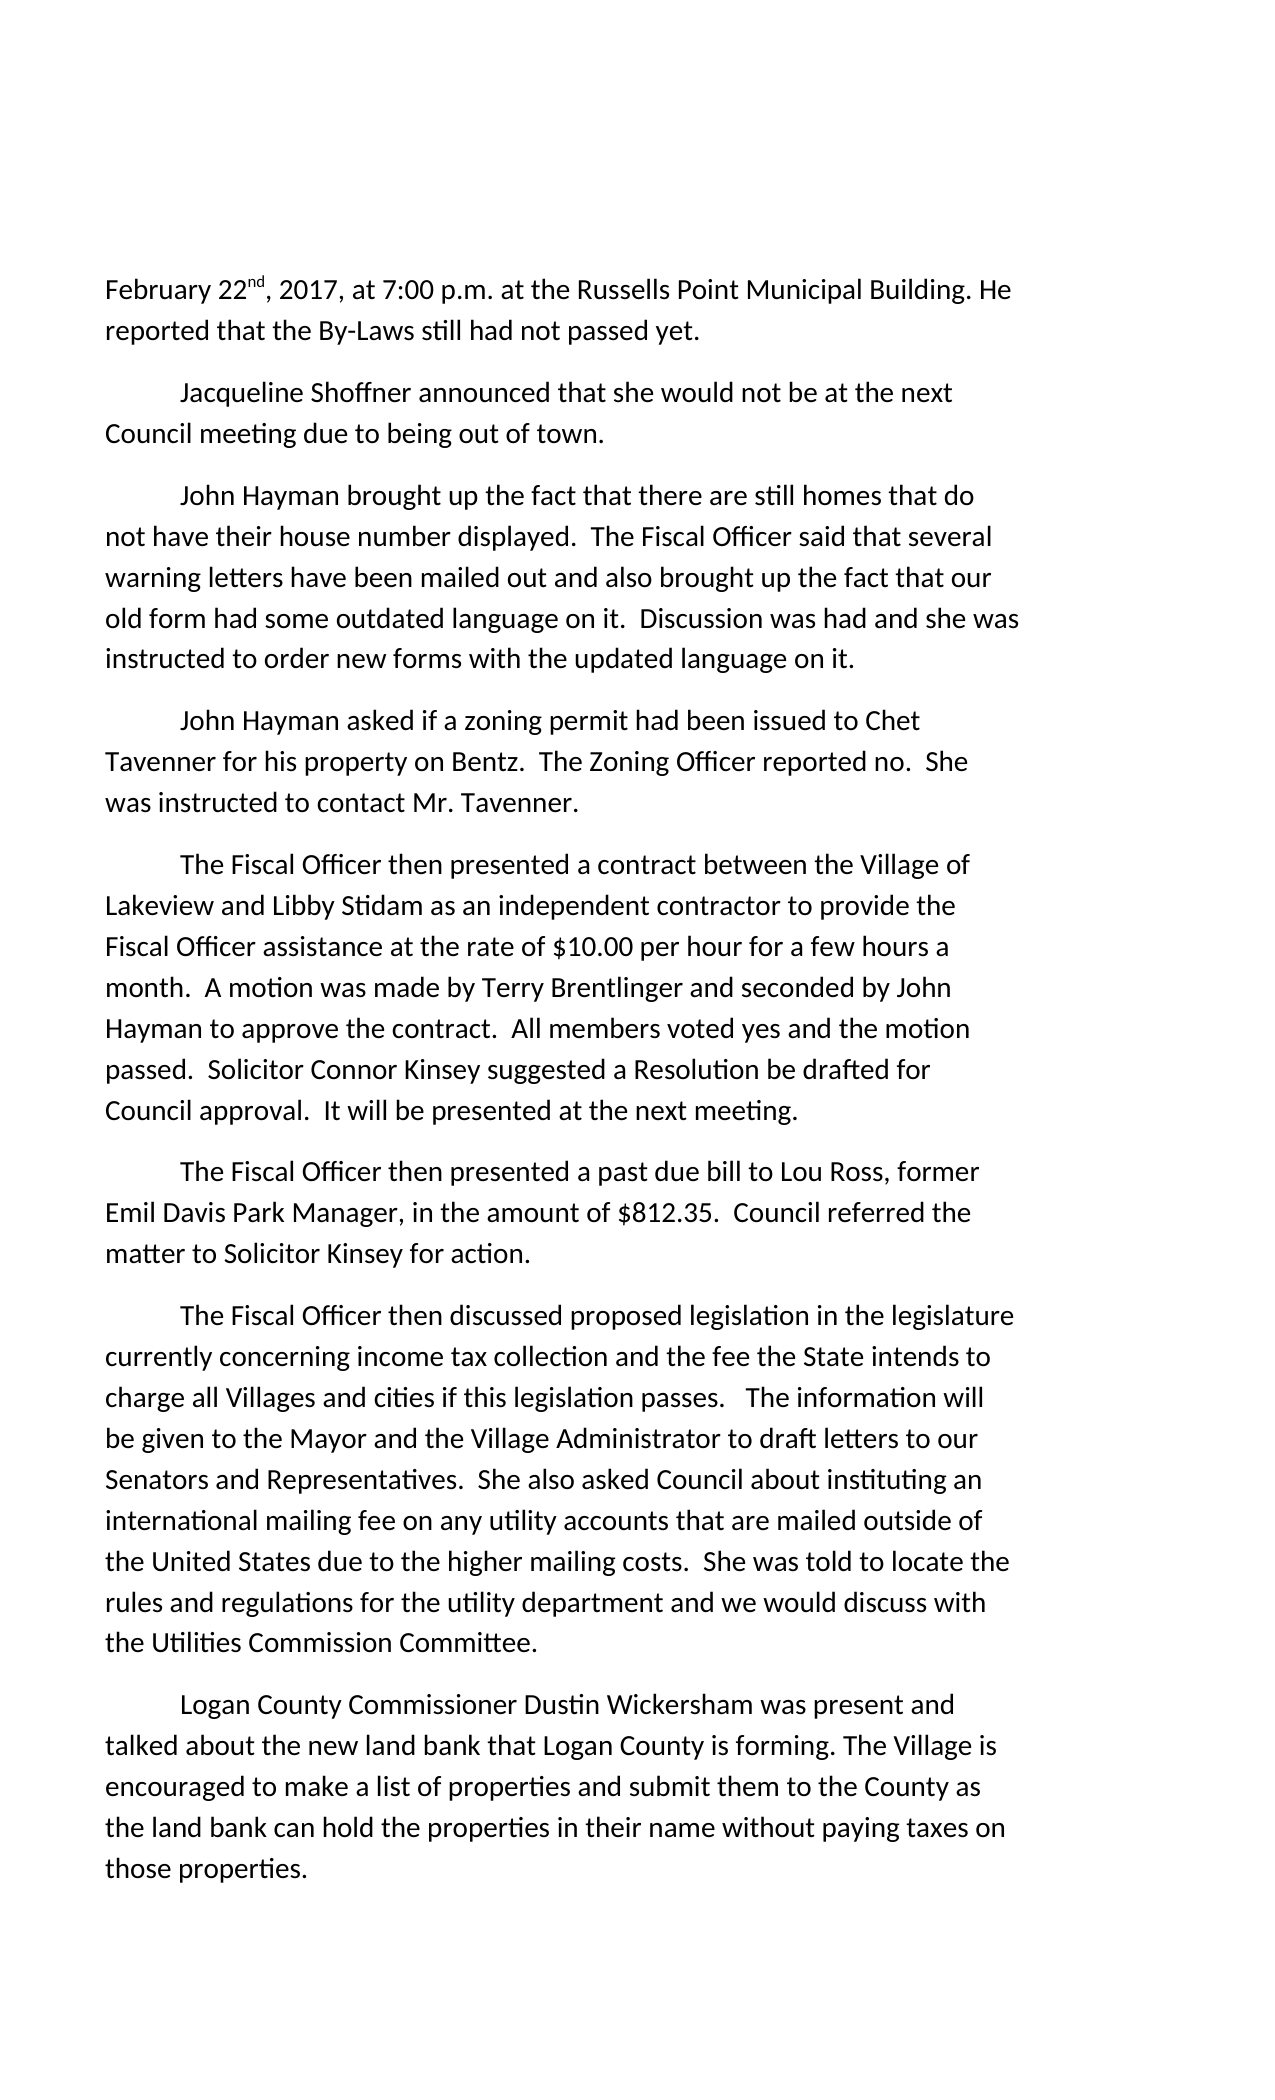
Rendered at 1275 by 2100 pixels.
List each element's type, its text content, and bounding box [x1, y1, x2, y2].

text Jacqueline Shoffner announced that she would not be at the next Council meeting due to being out of town. [105, 374, 1020, 451]
text The Fiscal Officer then discussed proposed legislation in the legislature currently concerning income tax collection and the fee the State intends to charge all Villages and cities if this legislation passes. The information will be given to the Mayor and the Village Administrator to draft letters to our Senators and Representatives. She also asked Council about instituting an international mailing fee on any utility accounts that are mailed outside of the United States due to the higher mailing costs. She was told to locate the rules and regulations for the utility department and we would discuss with the Utilities Commission Committee. [105, 1297, 1020, 1660]
text John Hayman asked if a zoning permit had been issued to Chet Tavenner for his property on Bentz. The Zoning Officer reported no. She was instructed to contact Mr. Tavenner. [105, 702, 1020, 820]
text The Fiscal Officer then presented a past due bill to Lou Ross, former Emil Davis Park Manager, in the amount of $812.35. Council referred the matter to Solicitor Kinsey for action. [105, 1153, 1020, 1271]
text The Fiscal Officer then presented a contract between the Village of Lakeview and Libby Stidam as an independent contractor to provide the Fiscal Officer assistance at the rate of $10.00 per hour for a few hours a month. A motion was made by Terry Brentlinger and seconded by John Hayman to approve the contract. All members voted yes and the motion passed. Solicitor Connor Kinsey suggested a Resolution be drafted for Council approval. It will be presented at the next meeting. [105, 846, 1020, 1127]
text Logan County Commissioner Dustin Wickersham was present and talked about the new land bank that Logan County is forming. The Village is encouraged to make a list of properties and submit them to the County as the land bank can hold the properties in their name without paying taxes on those properties. [105, 1686, 1020, 1886]
text John Hayman brought up the fact that there are still homes that do not have their house number displayed. The Fiscal Officer said that several warning letters have been mailed out and also brought up the fact that our old form had some outdated language on it. Discussion was had and she was instructed to order new forms with the updated language on it. [105, 477, 1020, 676]
